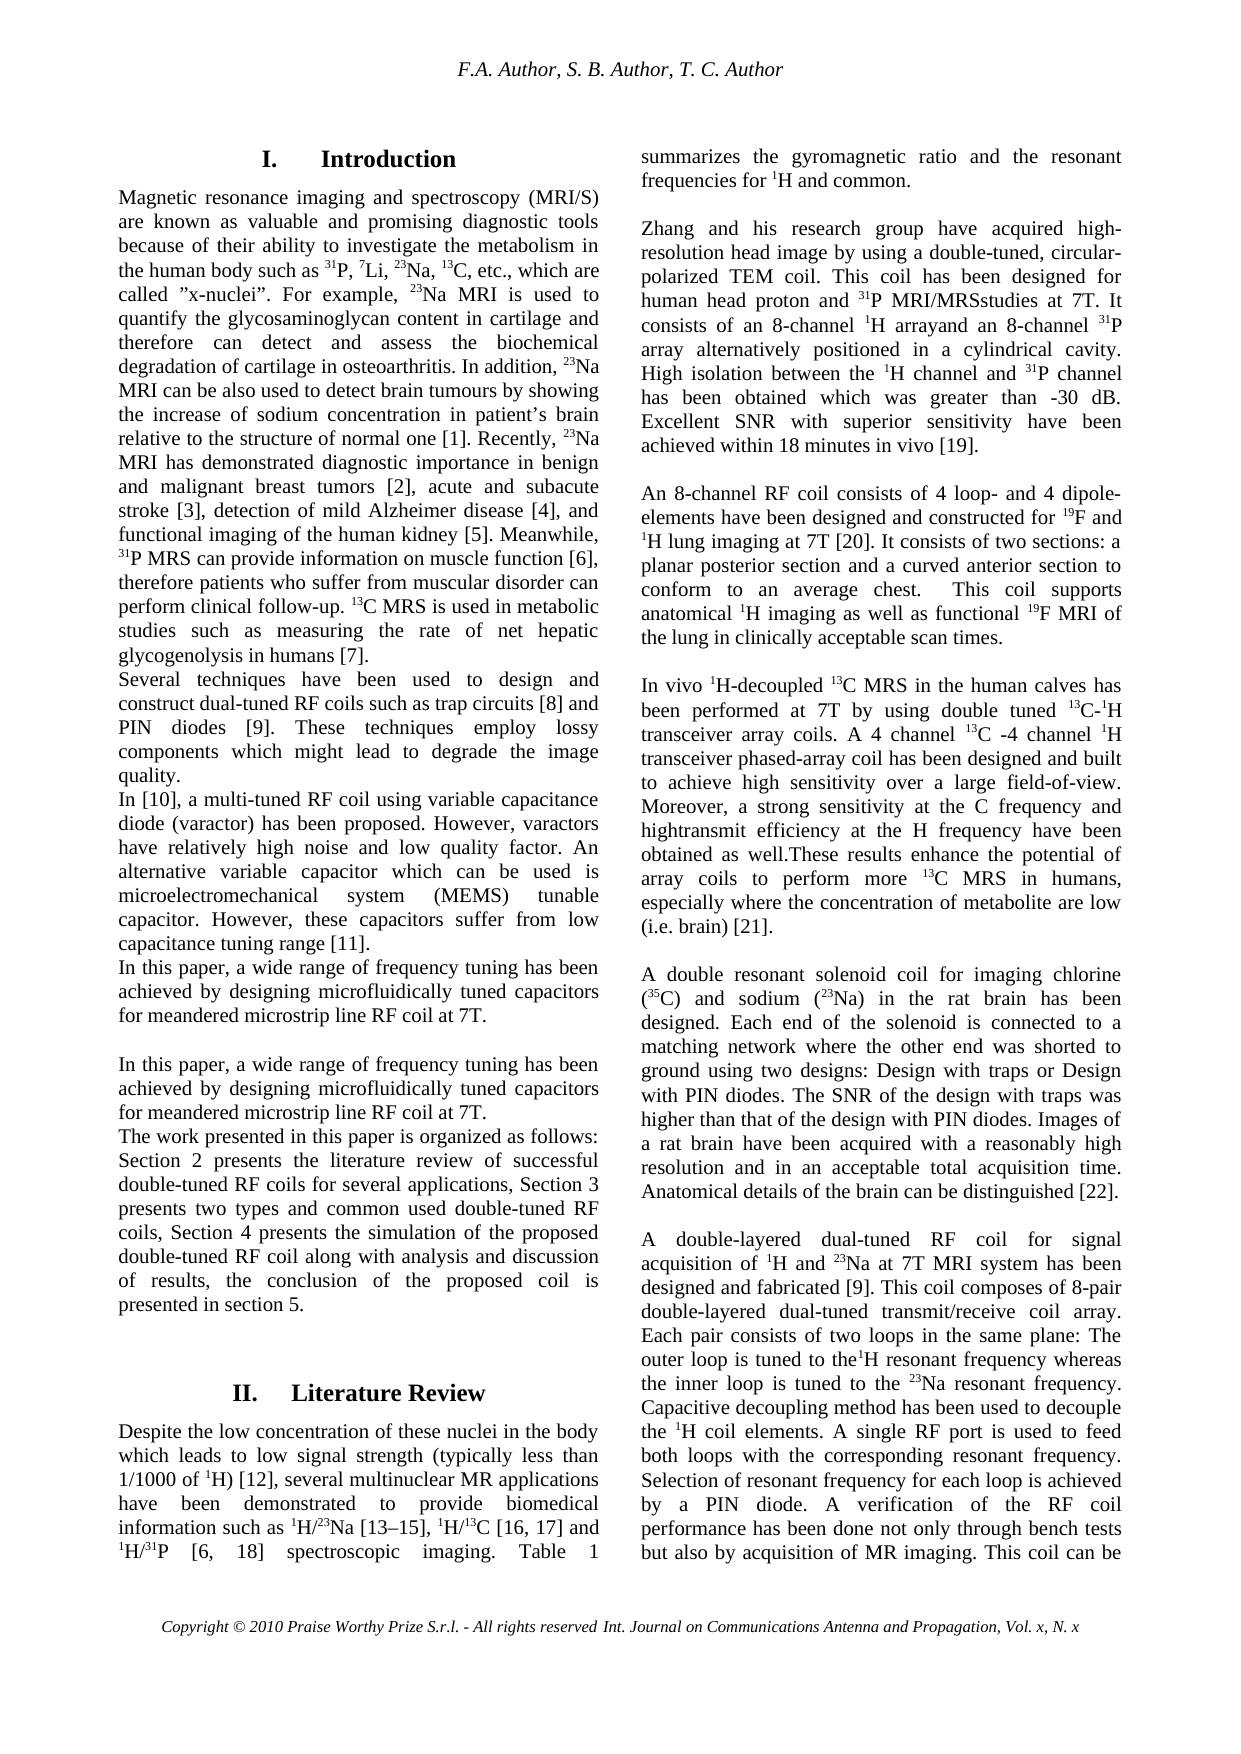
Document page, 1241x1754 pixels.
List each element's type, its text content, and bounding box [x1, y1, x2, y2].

text An 8-channel RF coil consists of 4 loop- and 4 dipole-elements have been designed and constructed for 19F and 1H lung imaging at 7T [20]. It consists of two sections: a planar posterior section and a curved anterior section to conform to an average chest. This coil supports anatomical 1H imaging as well as functional 19F MRI of the lung in clinically acceptable scan times. [641, 481, 1122, 649]
text Several techniques have been used to design and construct dual-tuned RF coils such as trap circuits [8] and PIN diodes [9]. These techniques employ lossy components which might lead to degrade the image quality. [118, 667, 599, 787]
text Magnetic resonance imaging and spectroscopy (MRI/S) are known as valuable and promising diagnostic tools because of their ability to investigate the metabolism in the human body such as 31P, 7Li, 23Na, 13C, etc., which are called ”x-nuclei”. For example, 23Na MRI is used to quantify the glycosaminoglycan content in cartilage and therefore can detect and assess the biochemical degradation of cartilage in osteoarthritis. In addition, 23Na MRI can be also used to detect brain tumours by showing the increase of sodium concentration in patient’s brain relative to the structure of normal one [1]. Recently, 23Na MRI has demonstrated diagnostic importance in benign and malignant breast tumors [2], acute and subacute stroke [3], detection of mild Alzheimer disease [4], and functional imaging of the human kidney [5]. Meanwhile, 31P MRS can provide information on muscle function [6], therefore patients who suffer from muscular disorder can perform clinical follow-up. 13C MRS is used in metabolic studies such as measuring the rate of net hepatic glycogenolysis in humans [7]. [118, 185, 599, 667]
text In this paper, a wide range of frequency tuning has been achieved by designing microfluidically tuned capacitors for meandered microstrip line RF coil at 7T. [118, 955, 599, 1027]
text In [10], a multi-tuned RF coil using variable capacitance diode (varactor) has been proposed. However, varactors have relatively high noise and low quality factor. An alternative variable capacitor which can be used is microelectromechanical system (MEMS) tunable capacitor. However, these capacitors suffer from low capacitance tuning range [11]. [118, 787, 599, 955]
text The work presented in this paper is organized as follows: Section 2 presents the literature review of successful double-tuned RF coils for several applications, Section 3 presents two types and common used double-tuned RF coils, Section 4 presents the simulation of the proposed double-tuned RF coil along with analysis and discussion of results, the conclusion of the proposed coil is presented in section 5. [118, 1124, 599, 1316]
text In vivo 1H-decoupled 13C MRS in the human calves has been performed at 7T by using double tuned 13C-1H transceiver array coils. A 4 channel 13C -4 channel 1H transceiver phased-array coil has been designed and built to achieve high sensitivity over a large field-of-view. Moreover, a strong sensitivity at the C frequency and hightransmit efficiency at the H frequency have been obtained as well.These results enhance the potential of array coils to perform more 13C MRS in humans, especially where the concentration of metabolite are low (i.e. brain) [21]. [641, 673, 1122, 938]
text Zhang and his research group have acquired high-resolution head image by using a double-tuned, circular-polarized TEM coil. This coil has been designed for human head proton and 31P MRI/MRSstudies at 7T. It consists of an 8-channel 1H arrayand an 8-channel 31P array alternatively positioned in a cylindrical cavity. High isolation between the 1H channel and 31P channel has been obtained which was greater than -30 dB. Excellent SNR with superior sensitivity have been achieved within 18 minutes in vivo [19]. [641, 216, 1122, 457]
text A double resonant solenoid coil for imaging chlorine (35C) and sodium (23Na) in the rat brain has been designed. Each end of the solenoid is connected to a matching network where the other end was shorted to ground using two designs: Design with traps or Design with PIN diodes. The SNR of the design with traps was higher than that of the design with PIN diodes. Images of a rat brain have been acquired with a reasonably high resolution and in an acceptable total acquisition time. Anatomical details of the brain can be distinguished [22]. [641, 962, 1122, 1203]
text In this paper, a wide range of frequency tuning has been achieved by designing microfluidically tuned capacitors for meandered microstrip line RF coil at 7T. [118, 1052, 599, 1124]
text Despite the low concentration of these nuclei in the body which leads to low signal strength (typically less than 1/1000 of 1H) [12], several multinuclear MR applications have been demonstrated to provide biomedical information such as 1H/23Na [13–15], 1H/13C [16, 17] and 1H/31P [6, 18] spectroscopic imaging. Table 1 summarizes the gyromagnetic ratio and the resonant frequencies for 1H and common. [118, 1419, 599, 1563]
subtitle Introduction [118, 144, 599, 173]
subtitle Literature Review [118, 1378, 599, 1407]
